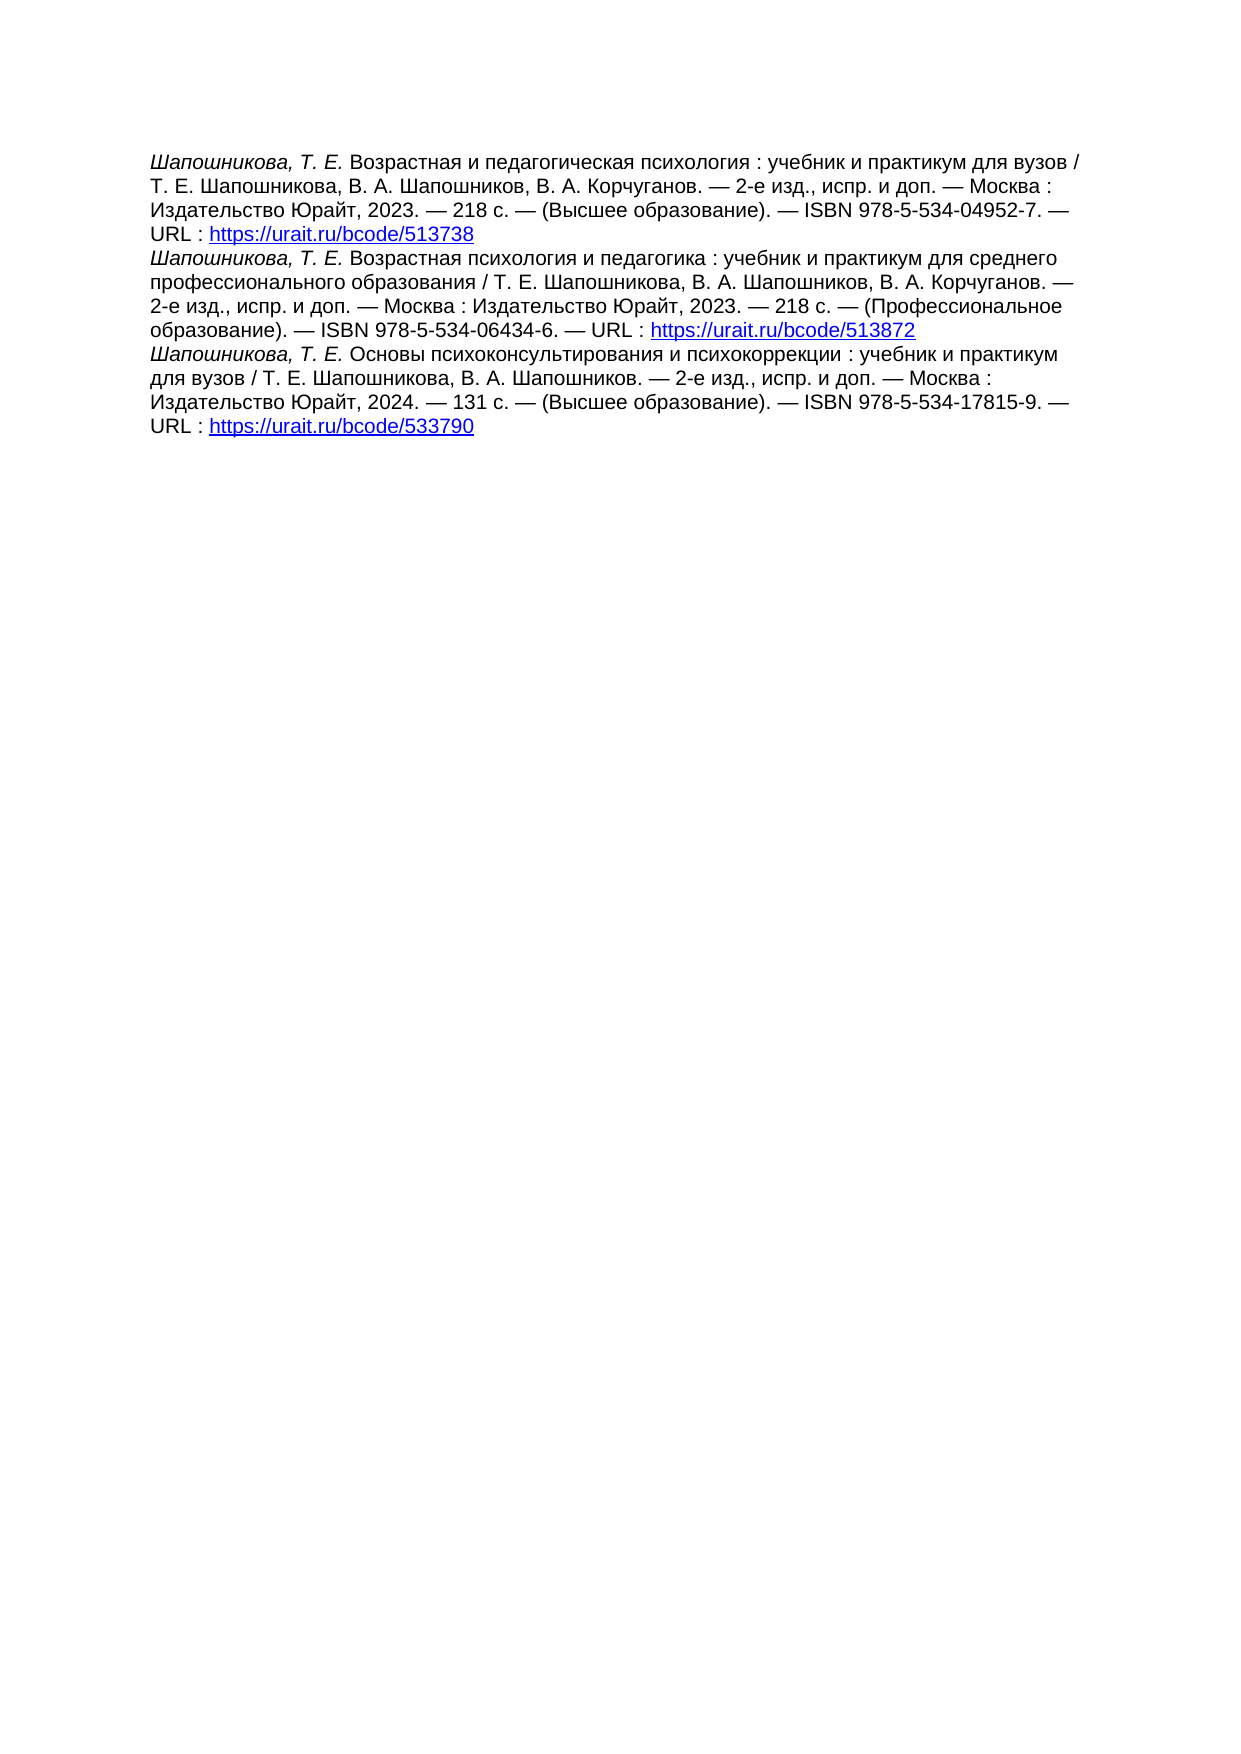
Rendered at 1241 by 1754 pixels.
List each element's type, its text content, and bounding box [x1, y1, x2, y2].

text Шапошникова, Т. Е. Возрастная и педагогическая психология : учебник и практикум для вузов / Т. Е. Шапошникова, В. А. Шапошников, В. А. Корчуганов. — 2-е изд., испр. и доп. — Москва : Издательство Юрайт, 2023. — 218 с. — (Высшее образование). — ISBN 978-5-534-04952-7. — URL : https://urait.ru/bcode/513738 [150, 150, 1090, 246]
text Шапошникова, Т. Е. Возрастная психология и педагогика : учебник и практикум для среднего профессионального образования / Т. Е. Шапошникова, В. А. Шапошников, В. А. Корчуганов. — 2-е изд., испр. и доп. — Москва : Издательство Юрайт, 2023. — 218 с. — (Профессиональное образование). — ISBN 978-5-534-06434-6. — URL : https://urait.ru/bcode/513872 [150, 246, 1090, 342]
text Шапошникова, Т. Е. Основы психоконсультирования и психокоррекции : учебник и практикум для вузов / Т. Е. Шапошникова, В. А. Шапошников. — 2-е изд., испр. и доп. — Москва : Издательство Юрайт, 2024. — 131 с. — (Высшее образование). — ISBN 978-5-534-17815-9. — URL : https://urait.ru/bcode/533790 [150, 342, 1090, 437]
